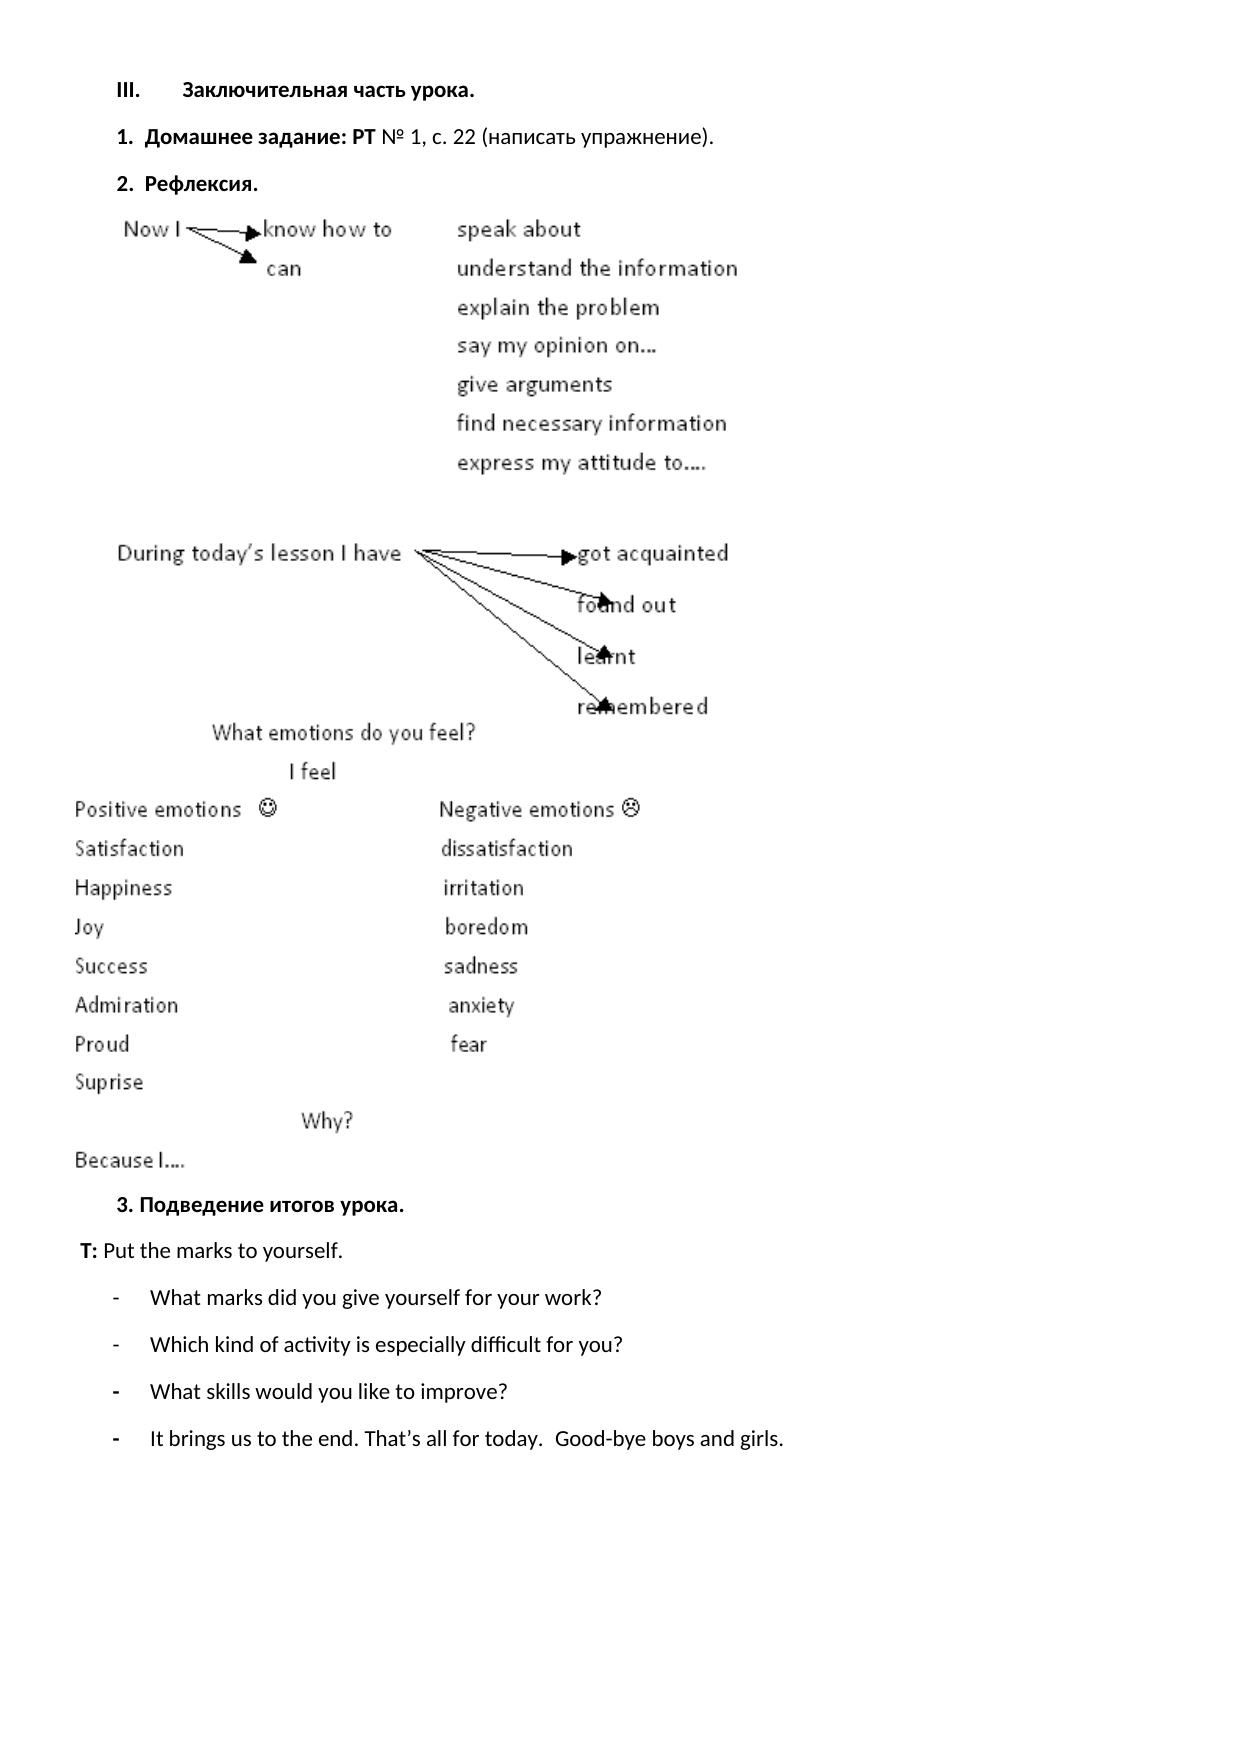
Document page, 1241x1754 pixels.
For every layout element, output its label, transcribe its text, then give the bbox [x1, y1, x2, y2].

picture [116, 215, 740, 719]
list Which kind of activity is especially difficult for you? [112, 1330, 1165, 1358]
picture [75, 721, 644, 1171]
text III. Заключительная часть урока. [75, 75, 1165, 103]
list What skills would you like to improve? [112, 1377, 1165, 1405]
list It brings us to the end. That’s all for today. Good-bye boys and girls. [112, 1424, 1165, 1452]
list What marks did you give yourself for your work? [112, 1283, 1165, 1312]
text 1. Домашнее задание: РТ № 1, с. 22 (написать упражнение). [75, 122, 1165, 150]
text 3. Подведение итогов урока. [75, 1190, 1165, 1218]
text 2. Рефлексия. [75, 169, 1165, 197]
text Т: Put the marks to yourself. [75, 1237, 1165, 1265]
